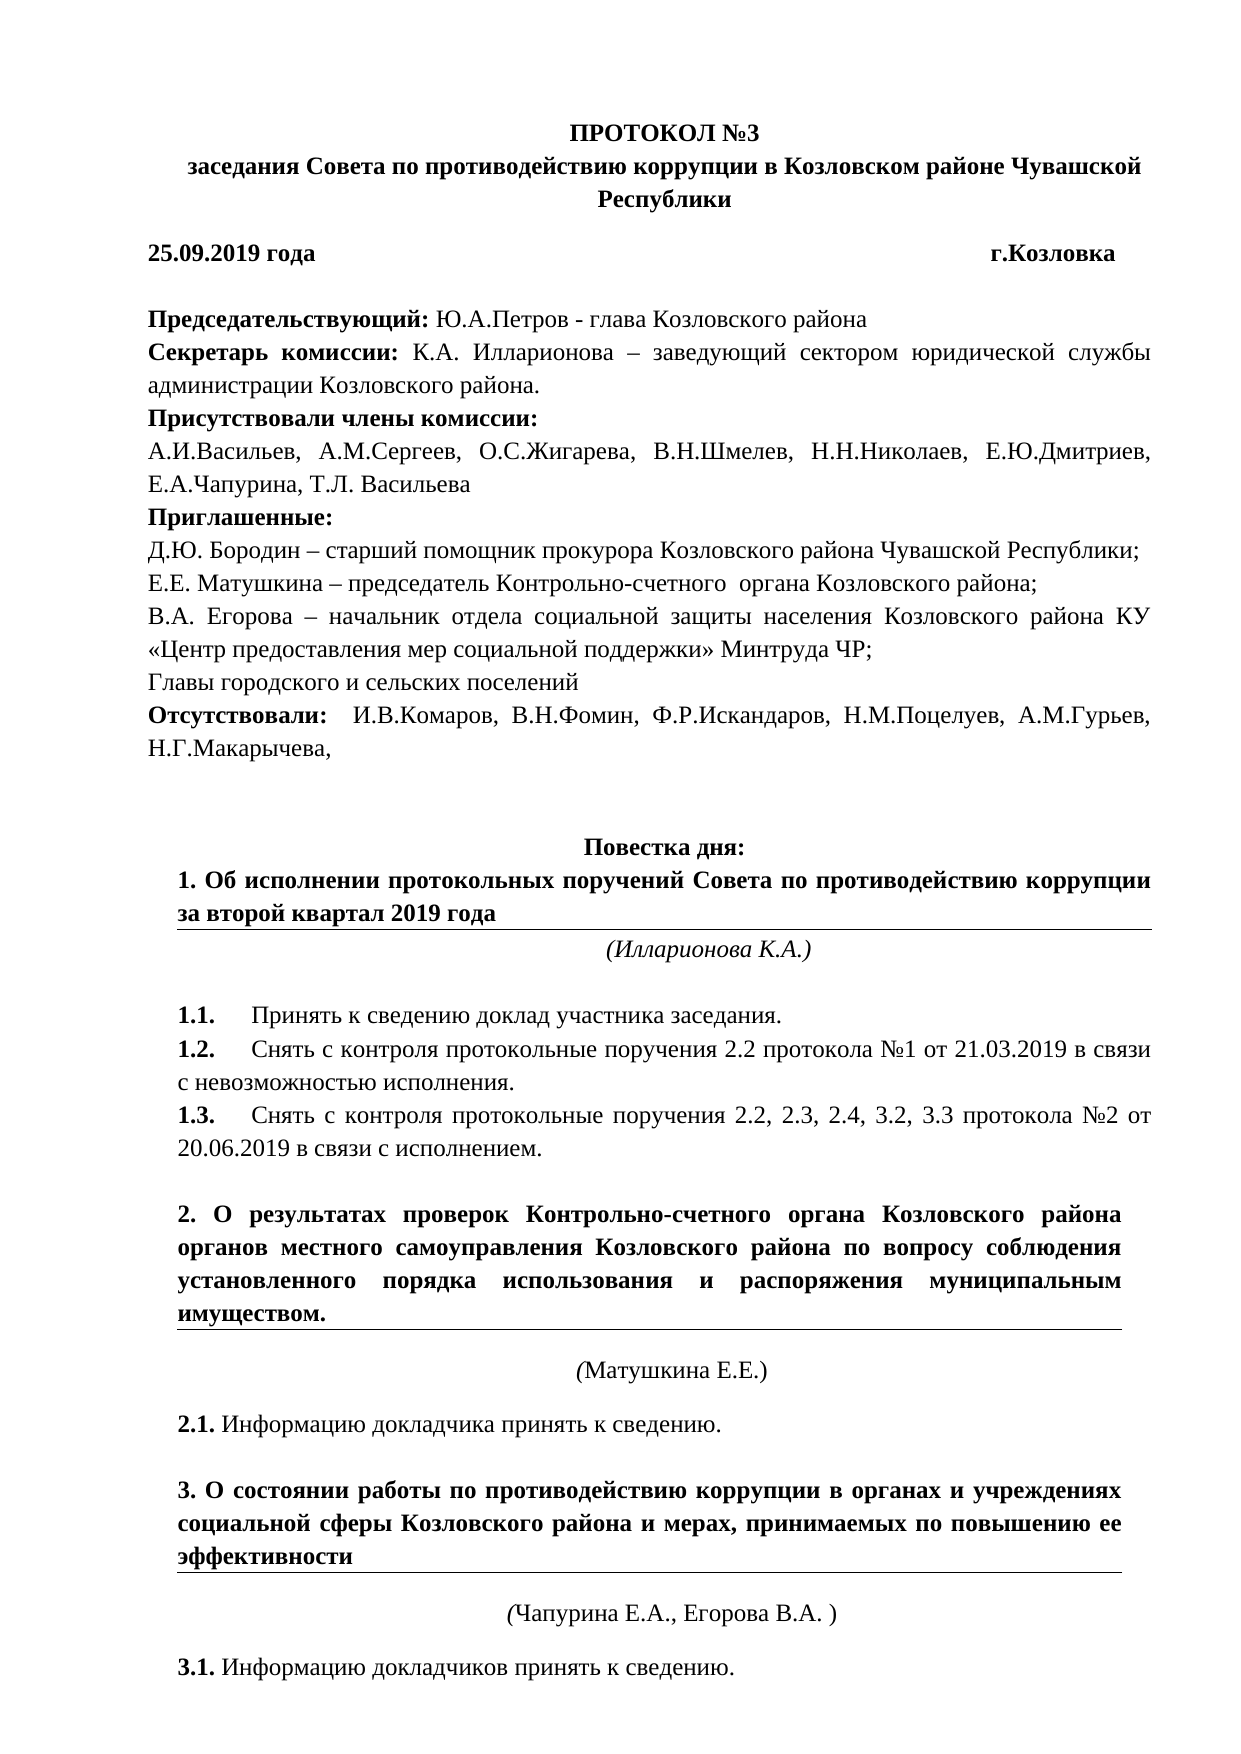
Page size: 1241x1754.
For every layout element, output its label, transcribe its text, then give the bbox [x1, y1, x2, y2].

text Приглашенные: [148, 502, 1152, 531]
list (Матушкина Е.Е.) [192, 1355, 1152, 1383]
list (Чапурина Е.А., Егорова В.А. ) [192, 1598, 1152, 1626]
list Снять с контроля протокольные поручения 2.2 протокола №1 от 21.03.2019 в связи с невозможностью исполнения. [177, 1034, 1152, 1095]
text 25.09.2019 года г.Козловка [148, 238, 1152, 267]
text Е.Е. Матушкина – председатель Контрольно-счетного органа Козловского района; [148, 568, 1152, 597]
text Отсутствовали: И.В.Комаров, В.Н.Фомин, Ф.Р.Искандаров, Н.М.Поцелуев, А.М.Гурьев, Н.Г.Макарычева, [148, 700, 1152, 762]
text Д.Ю. Бородин – старший помощник прокурора Козловского района Чувашской Республики; [148, 535, 1152, 564]
text Повестка дня: [177, 832, 1152, 861]
list Снять с контроля протокольные поручения 2.2, 2.3, 2.4, 3.2, 3.3 протокола №2 от 20.06.2019 в связи с исполнением. [177, 1100, 1152, 1161]
text 3. О состоянии работы по противодействию коррупции в органах и учреждениях социальной сферы Козловского района и мерах, принимаемых по повышению ее эффективности [177, 1475, 1122, 1572]
text 3.1. Информацию докладчиков принять к сведению. [177, 1652, 1167, 1680]
text Секретарь комиссии: К.А. Илларионова – заведующий сектором юридической службы администрации Козловского района. [148, 337, 1152, 399]
text 1. Об исполнении протокольных поручений Совета по противодействию коррупции за второй квартал 2019 года [177, 865, 1152, 929]
text 2. О результатах проверок Контрольно-счетного органа Козловского района органов местного самоуправления Козловского района по вопросу соблюдения установленного порядка использования и распоряжения муниципальным имуществом. [177, 1199, 1122, 1329]
list Принять к сведению доклад участника заседания. [177, 1001, 1152, 1029]
text Председательствующий: Ю.А.Петров - глава Козловского района [148, 304, 1152, 333]
text 2.1. Информацию докладчика принять к сведению. [177, 1409, 1152, 1437]
text В.А. Егорова – начальник отдела социальной защиты населения Козловского района КУ «Центр предоставления мер социальной поддержки» Минтруда ЧР; [148, 601, 1152, 663]
list (Илларионова К.А.) [265, 934, 1152, 963]
text А.И.Васильев, А.М.Сергеев, О.С.Жигарева, В.Н.Шмелев, Н.Н.Николаев, Е.Ю.Дмитриев, Е.А.Чапурина, Т.Л. Васильева [148, 436, 1152, 498]
text Главы городского и сельских поселений [148, 667, 1152, 696]
text заседания Совета по противодействию коррупции в Козловском районе Чувашской Республики [177, 151, 1152, 213]
text Присутствовали члены комиссии: [148, 403, 1152, 432]
text ПРОТОКОЛ №3 [177, 118, 1152, 147]
